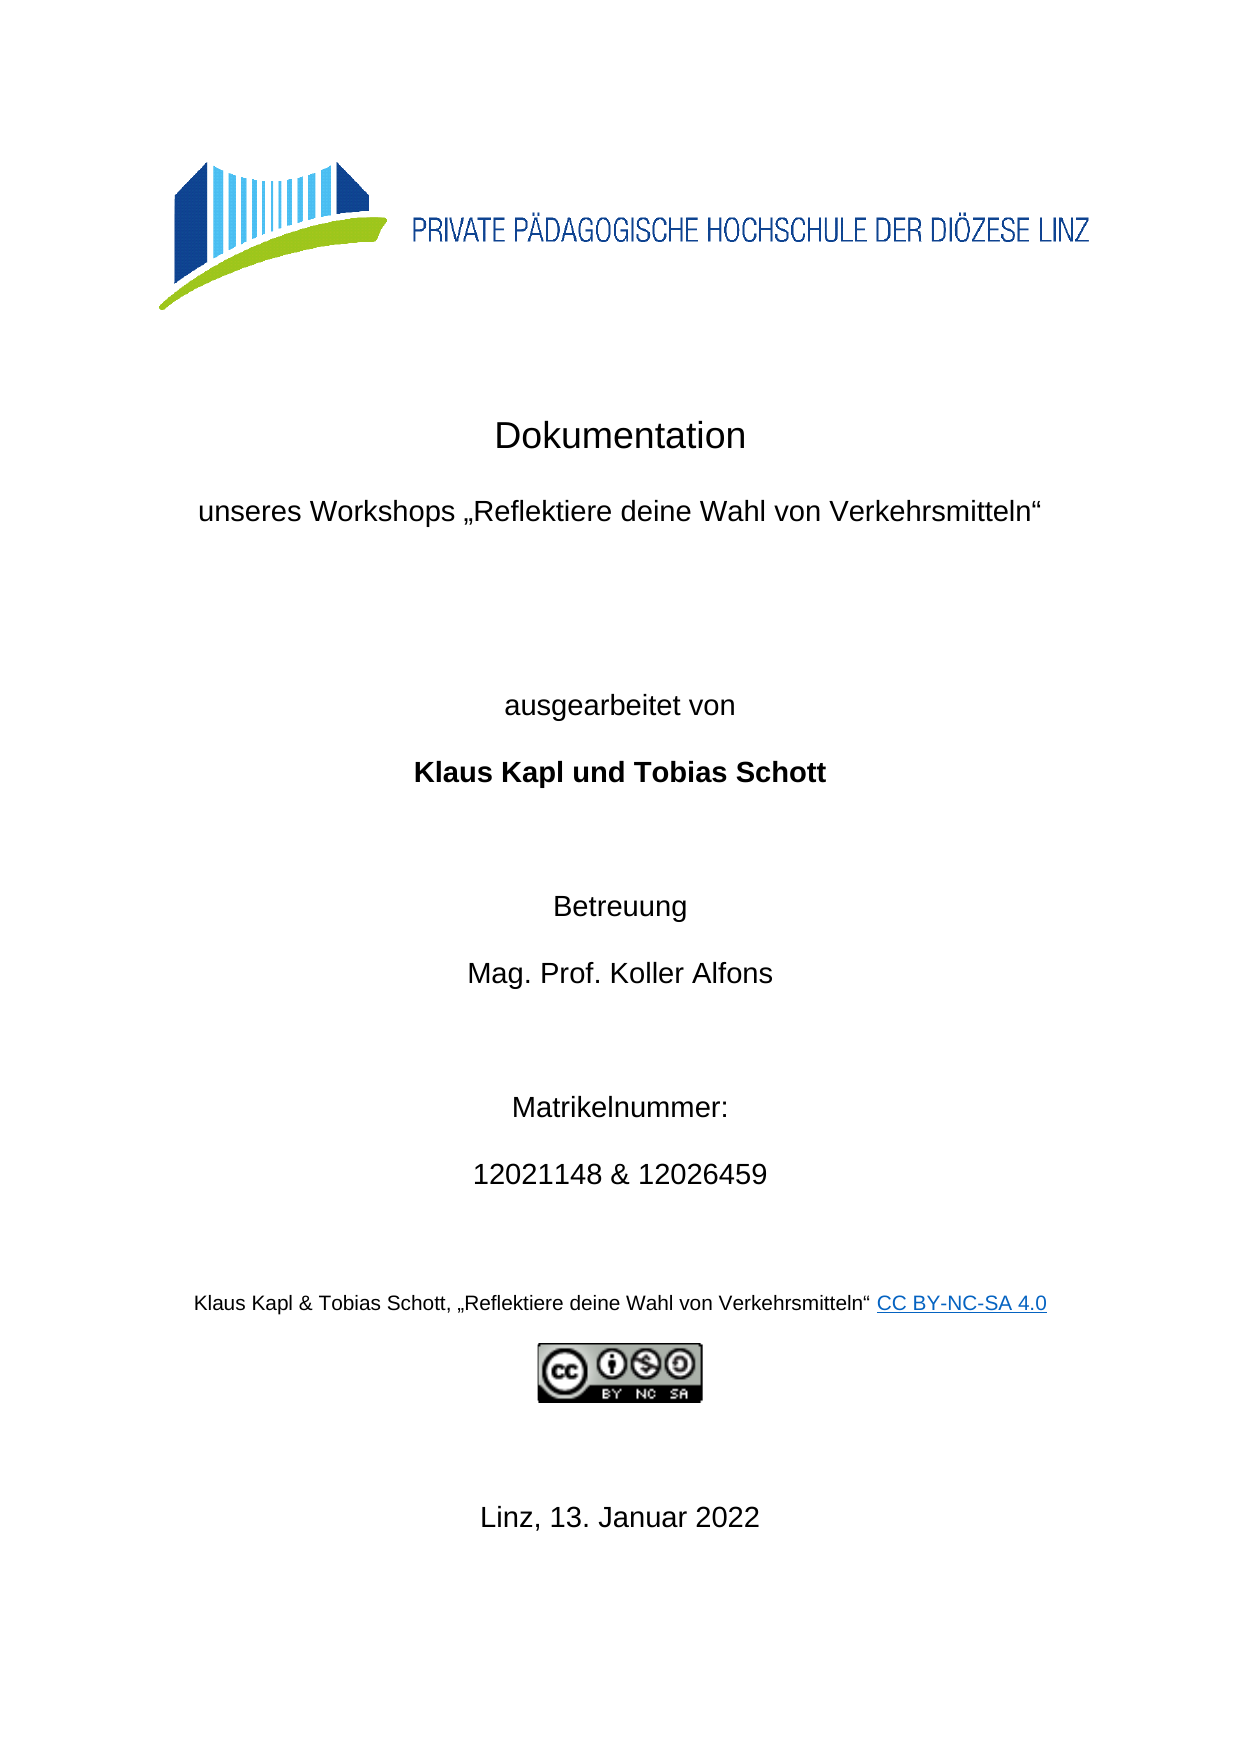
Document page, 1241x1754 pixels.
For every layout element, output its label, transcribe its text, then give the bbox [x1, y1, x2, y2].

text Klaus Kapl & Tobias Schott, „Reflektiere deine Wahl von Verkehrsmitteln“ CC BY-NC-SA 4.0 [148, 1291, 1093, 1315]
picture [537, 1343, 703, 1403]
text 12021148 & 12026459 [148, 1157, 1093, 1191]
text Betreuung [148, 889, 1093, 923]
text Dokumentation [148, 413, 1093, 456]
picture [147, 147, 1114, 323]
text unseres Workshops „Reflektiere deine Wahl von Verkehrsmitteln“ [148, 494, 1093, 528]
text ausgearbeitet von [148, 688, 1093, 722]
text Mag. Prof. Koller Alfons [148, 956, 1093, 989]
text Klaus Kapl und Tobias Schott [148, 755, 1093, 789]
text Linz, 13. Januar 2022 [148, 1500, 1093, 1533]
text Matrikelnummer: [148, 1090, 1093, 1123]
